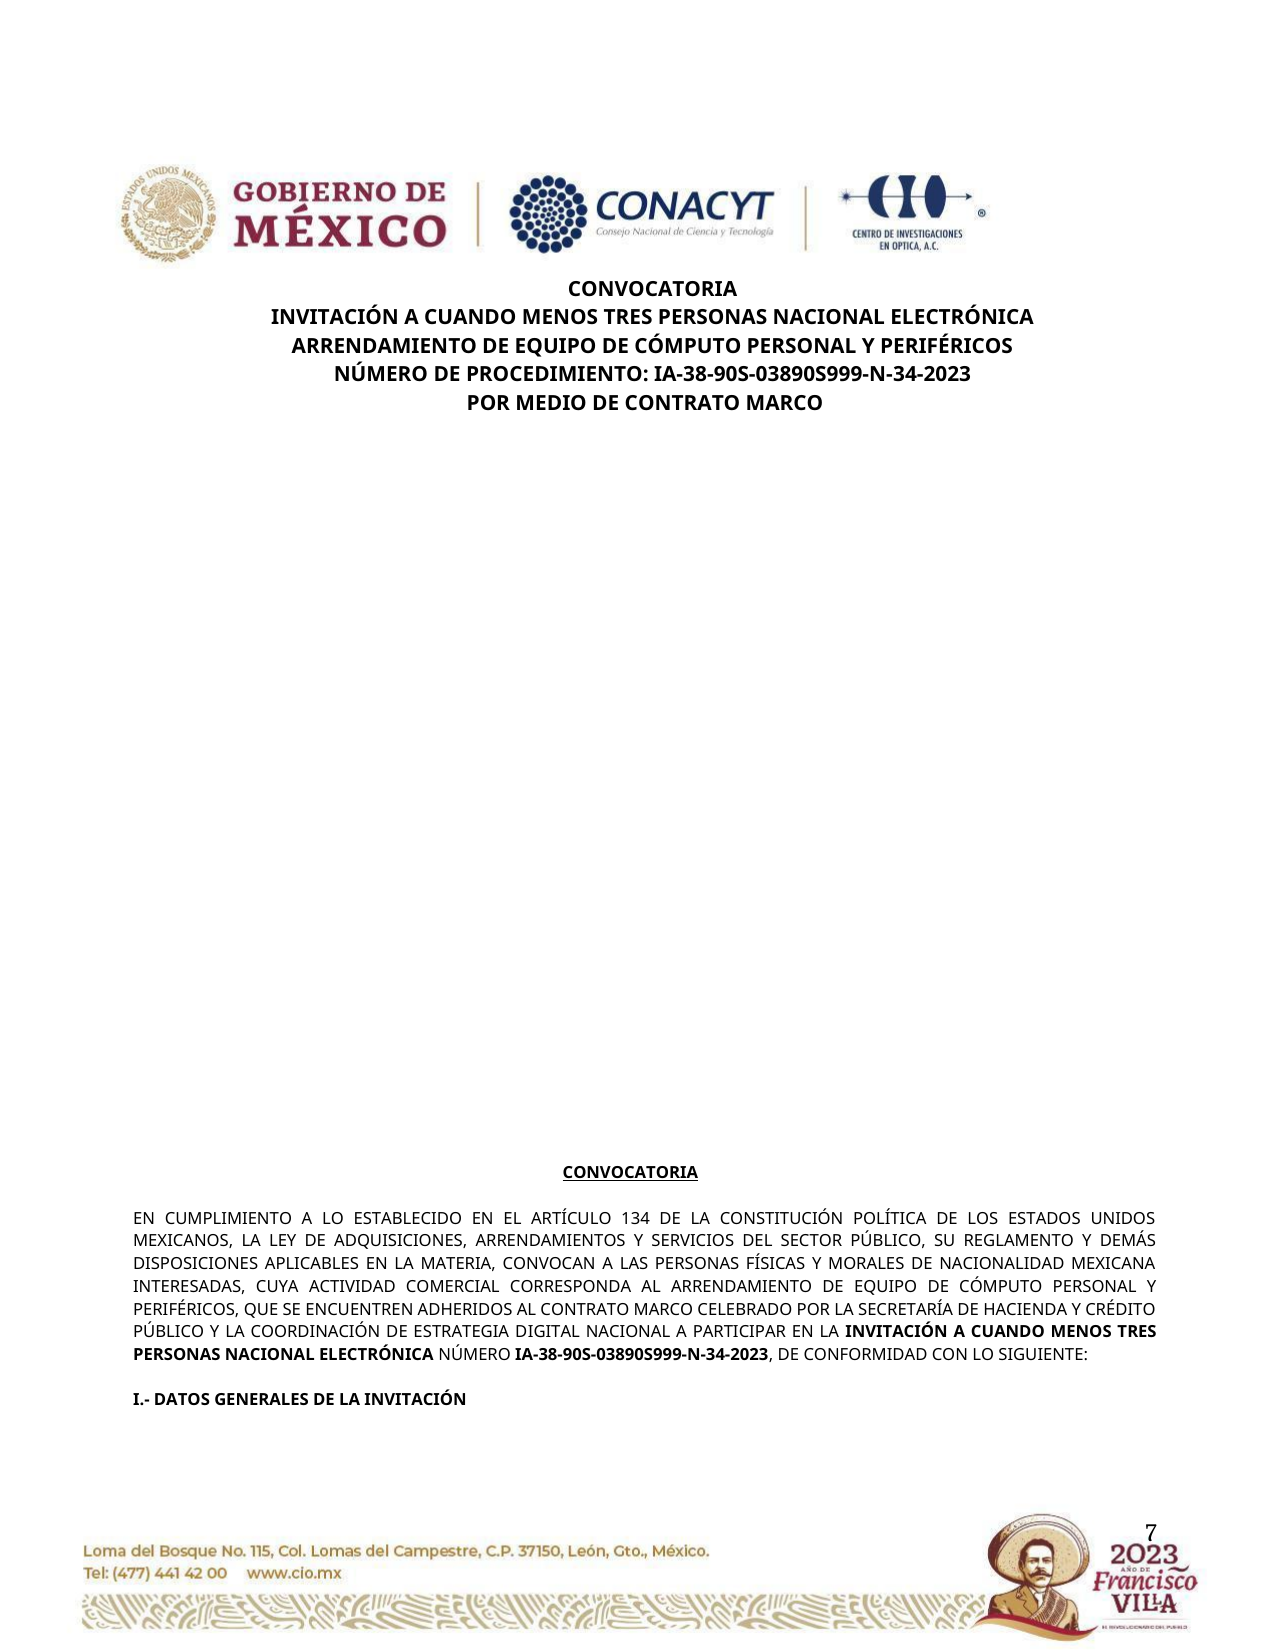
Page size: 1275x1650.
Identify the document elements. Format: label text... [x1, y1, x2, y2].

text CONVOCATORIA [103, 1161, 1157, 1183]
text I.- DATOS GENERALES DE LA INVITACIÓN [133, 1388, 1157, 1411]
text EN CUMPLIMIENTO A LO ESTABLECIDO EN EL ARTÍCULO 134 DE LA CONSTITUCIÓN POLÍTICA DE LOS ESTADOS UNIDOS MEXICANOS, LA LEY DE ADQUISICIONES, ARRENDAMIENTOS Y SERVICIOS DEL SECTOR PÚBLICO, SU REGLAMENTO Y DEMÁS DISPOSICIONES APLICABLES EN LA MATERIA, CONVOCAN A LAS PERSONAS FÍSICAS Y MORALES DE NACIONALIDAD MEXICANA INTERESADAS, CUYA ACTIVIDAD COMERCIAL CORRESPONDA AL ARRENDAMIENTO DE EQUIPO DE CÓMPUTO PERSONAL Y PERIFÉRICOS, QUE SE ENCUENTREN ADHERIDOS AL CONTRATO MARCO CELEBRADO POR LA SECRETARÍA DE HACIENDA Y CRÉDITO PÚBLICO Y LA COORDINACIÓN DE ESTRATEGIA DIGITAL NACIONAL A PARTICIPAR EN LA INVITACIÓN A CUANDO MENOS TRES PERSONAS NACIONAL ELECTRÓNICA NÚMERO IA-38-90S-03890S999-N-34-2023, DE CONFORMIDAD CON LO SIGUIENTE: [133, 1206, 1157, 1365]
picture [3, 60, 1275, 1650]
